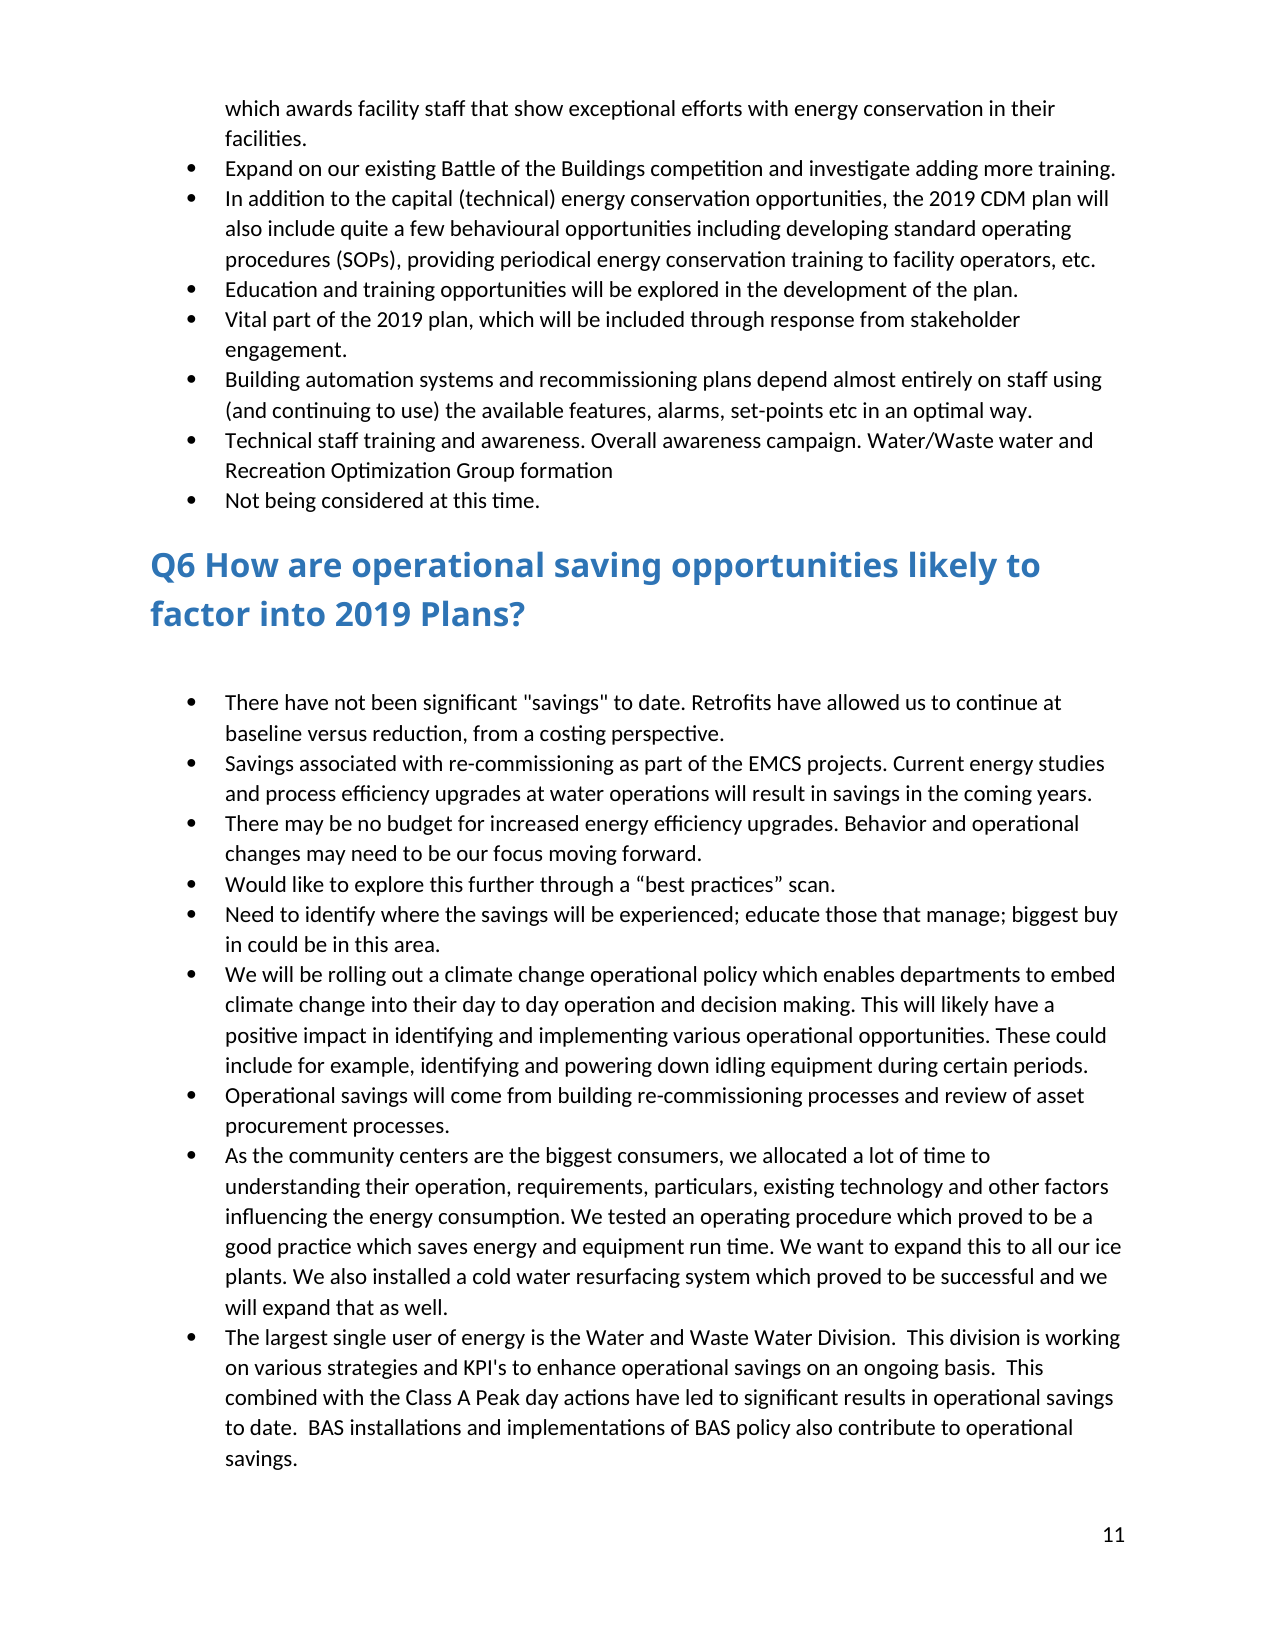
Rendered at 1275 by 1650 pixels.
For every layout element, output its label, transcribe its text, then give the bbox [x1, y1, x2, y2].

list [187, 94, 1125, 152]
list Would like to explore this further through a “best practices” scan. [187, 870, 1125, 898]
list There may be no budget for increased energy efficiency upgrades. Behavior and operational changes may need to be our focus moving forward. [187, 809, 1125, 868]
list Education and training opportunities will be explored in the development of the plan. [187, 275, 1125, 303]
list Vital part of the 2019 plan, which will be included through response from stakeholder engagement. [187, 305, 1125, 363]
subtitle Q6 How are operational saving opportunities likely to factor into 2019 Plans? [150, 542, 1125, 685]
list Building automation systems and recommissioning plans depend almost entirely on staff using (and continuing to use) the available features, alarms, set-points etc in an optimal way. [187, 366, 1125, 424]
list Expand on our existing Battle of the Buildings competition and investigate adding more training. [187, 154, 1125, 182]
list There have not been significant "savings" to date. Retrofits have allowed us to continue at baseline versus reduction, from a costing perspective. [187, 688, 1125, 747]
list Technical staff training and awareness. Overall awareness campaign. Water/Waste water and Recreation Optimization Group formation [187, 426, 1125, 484]
list The largest single user of energy is the Water and Waste Water Division. This division is working on various strategies and KPI's to enhance operational savings on an ongoing basis. This combined with the Class A Peak day actions have led to significant results in operational savings to date. BAS installations and implementations of BAS policy also contribute to operational savings. [187, 1323, 1125, 1472]
list Not being considered at this time. [187, 486, 1125, 514]
list As the community centers are the biggest consumers, we allocated a lot of time to understanding their operation, requirements, particulars, existing technology and other factors influencing the energy consumption. We tested an operating procedure which proved to be a good practice which saves energy and equipment run time. We want to expand this to all our ice plants. We also installed a cold water resurfacing system which proved to be successful and we will expand that as well. [187, 1142, 1125, 1321]
list Savings associated with re-commissioning as part of the EMCS projects. Current energy studies and process efficiency upgrades at water operations will result in savings in the coming years. [187, 749, 1125, 807]
list We will be rolling out a climate change operational policy which enables departments to embed climate change into their day to day operation and decision making. This will likely have a positive impact in identifying and implementing various operational opportunities. These could include for example, identifying and powering down idling equipment during certain periods. [187, 960, 1125, 1079]
list In addition to the capital (technical) energy conservation opportunities, the 2019 CDM plan will also include quite a few behavioural opportunities including developing standard operating procedures (SOPs), providing periodical energy conservation training to facility operators, etc. [187, 184, 1125, 273]
list Need to identify where the savings will be experienced; educate those that manage; biggest buy in could be in this area. [187, 900, 1125, 958]
list Operational savings will come from building re-commissioning processes and review of asset procurement processes. [187, 1081, 1125, 1139]
